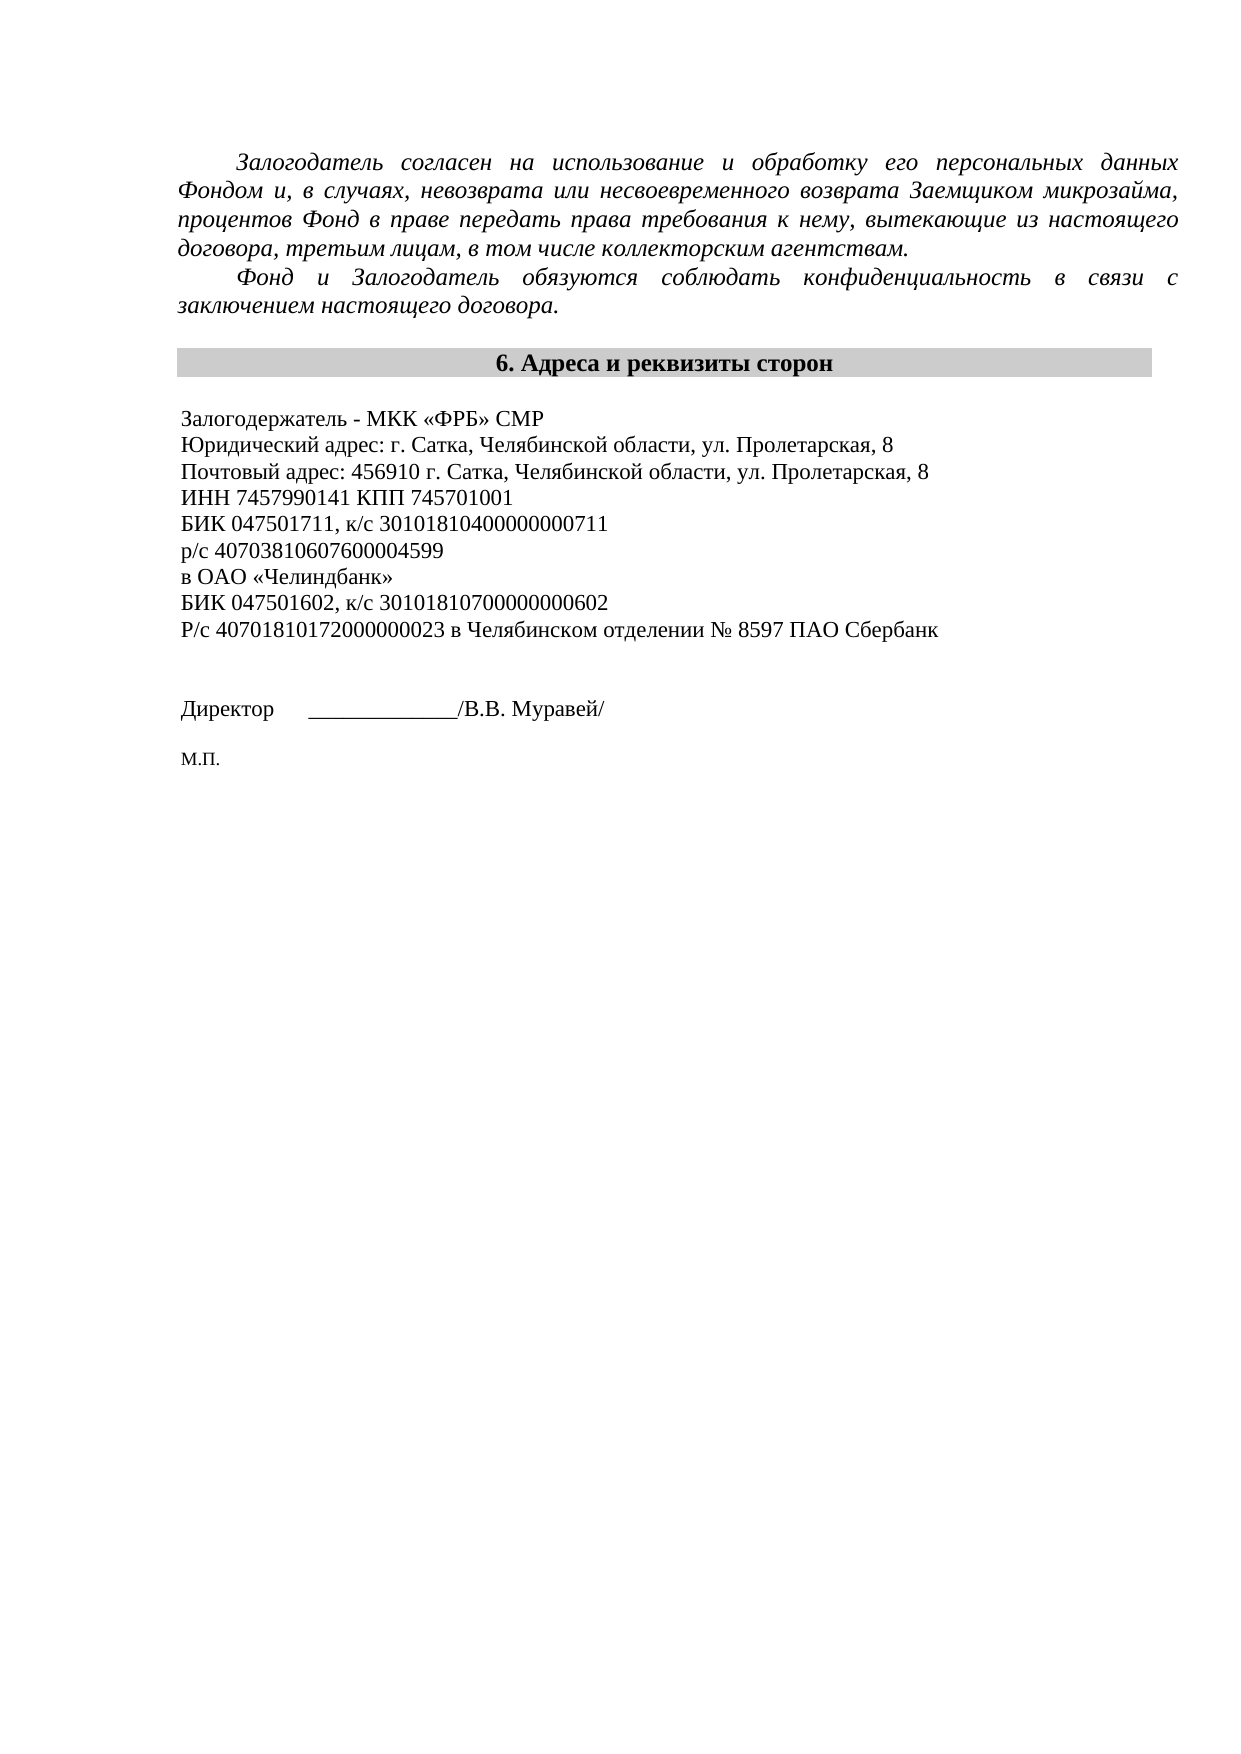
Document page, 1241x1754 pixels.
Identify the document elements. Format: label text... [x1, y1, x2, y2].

text 6. Адреса и реквизиты сторон [177, 348, 1152, 377]
text Фонд и Залогодатель обязуются соблюдать конфиденциальность в связи с заключением настоящего договора. [177, 262, 1182, 319]
text Залогодатель согласен на использование и обработку его персональных данных Фондом и, в случаях, невозврата или несвоевременного возврата Заемщиком микрозайма, процентов Фонд в праве передать права требования к нему, вытекающие из настоящего договора, третьим лицам, в том числе коллекторским агентствам. [177, 147, 1182, 262]
